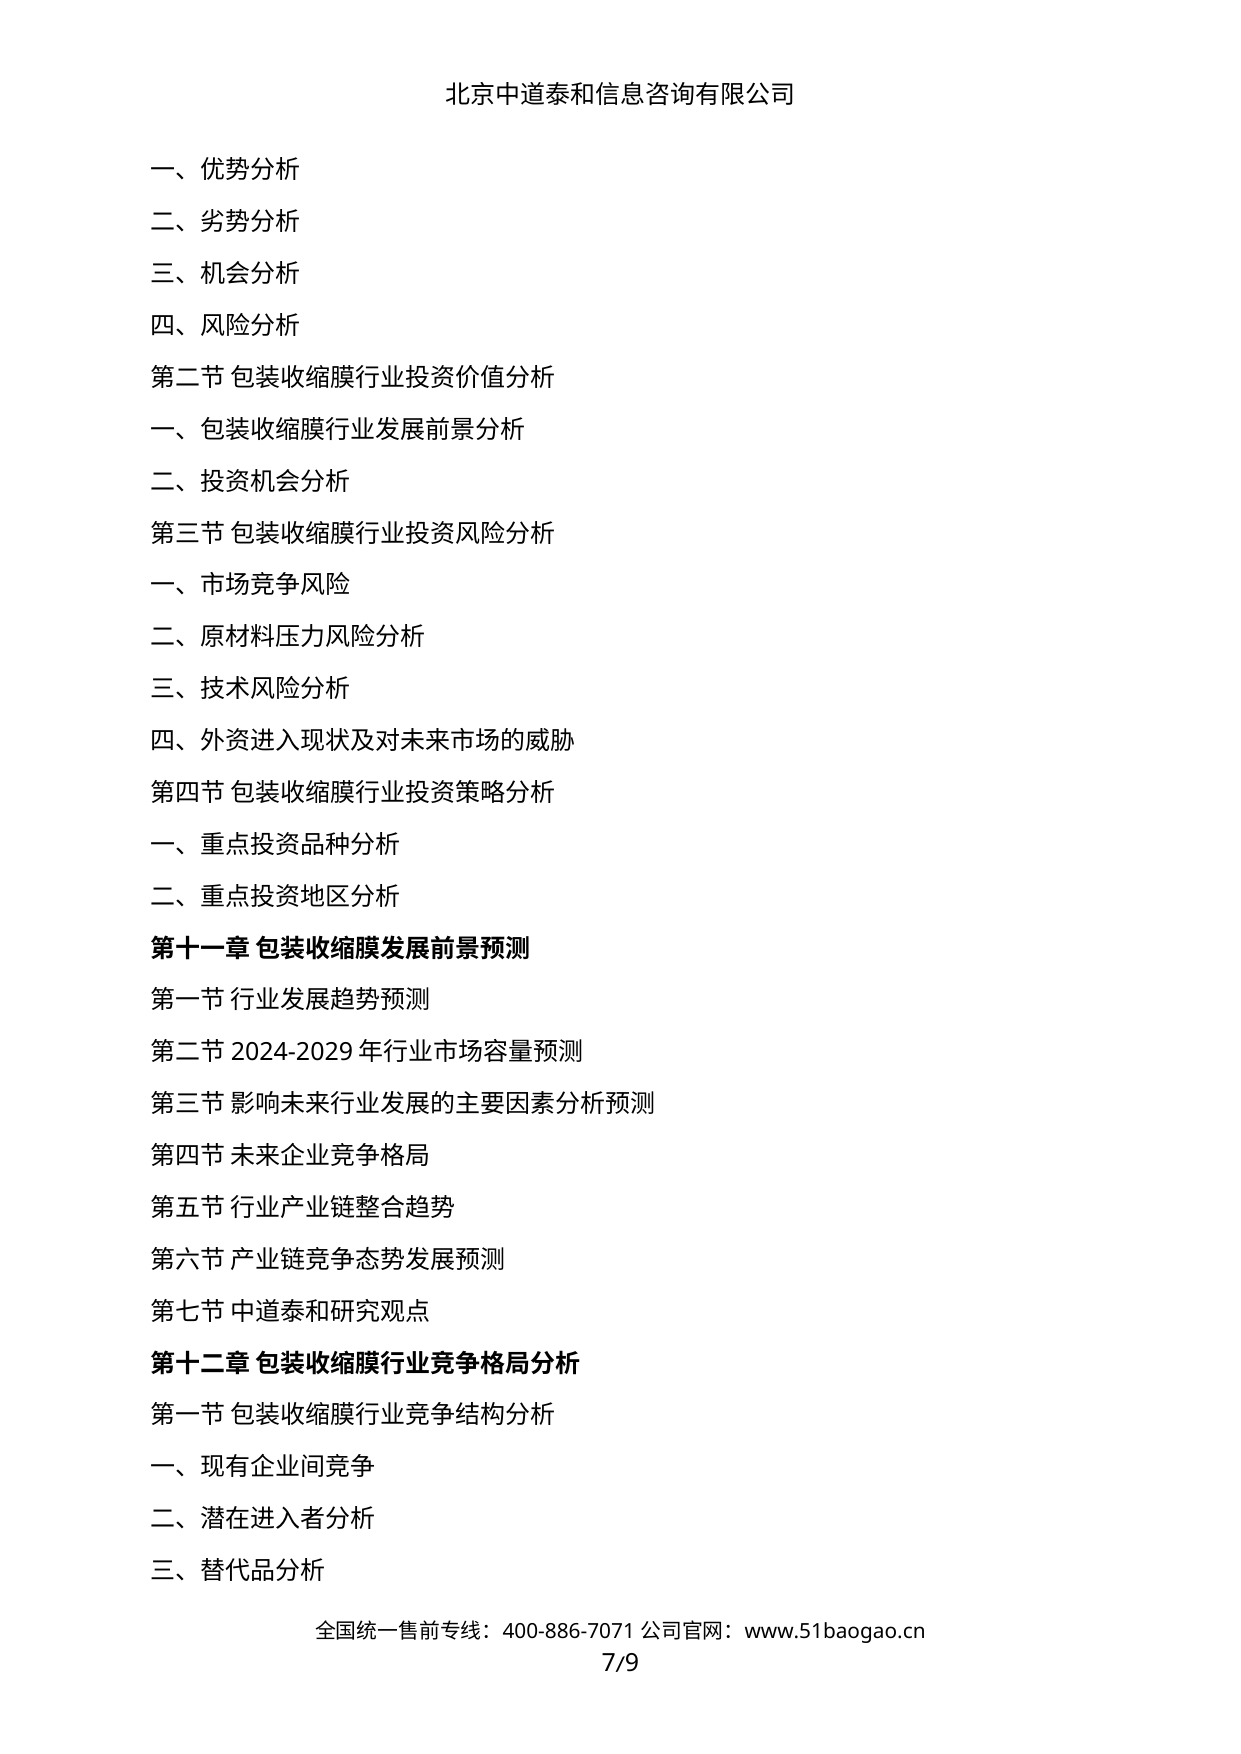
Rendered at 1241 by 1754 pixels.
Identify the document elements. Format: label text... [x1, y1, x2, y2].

text 一、优势分析 [150, 150, 1090, 186]
text 二、重点投资地区分析 [150, 876, 1090, 912]
text 第十二章 包装收缩膜行业竞争格局分析 [150, 1343, 1090, 1379]
text 第四节 包装收缩膜行业投资策略分析 [150, 772, 1090, 809]
text 二、投资机会分析 [150, 461, 1090, 497]
text 第四节 未来企业竞争格局 [150, 1136, 1090, 1172]
text 三、技术风险分析 [150, 669, 1090, 705]
text 四、风险分析 [150, 306, 1090, 342]
text 第七节 中道泰和研究观点 [150, 1291, 1090, 1327]
text 第二节 包装收缩膜行业投资价值分析 [150, 357, 1090, 394]
text 三、替代品分析 [150, 1551, 1090, 1587]
text 第一节 行业发展趋势预测 [150, 980, 1090, 1016]
text 二、原材料压力风险分析 [150, 617, 1090, 653]
text 三、机会分析 [150, 254, 1090, 290]
text 四、外资进入现状及对未来市场的威胁 [150, 721, 1090, 757]
text 第一节 包装收缩膜行业竞争结构分析 [150, 1395, 1090, 1431]
text 二、潜在进入者分析 [150, 1499, 1090, 1535]
text 第六节 产业链竞争态势发展预测 [150, 1239, 1090, 1276]
text 一、现有企业间竞争 [150, 1447, 1090, 1483]
text 第三节 包装收缩膜行业投资风险分析 [150, 513, 1090, 549]
text 一、市场竞争风险 [150, 565, 1090, 601]
text 第二节 2024-2029年行业市场容量预测 [150, 1032, 1090, 1068]
text 一、重点投资品种分析 [150, 824, 1090, 861]
text 第五节 行业产业链整合趋势 [150, 1187, 1090, 1224]
text 一、包装收缩膜行业发展前景分析 [150, 409, 1090, 446]
text 第十一章 包装收缩膜发展前景预测 [150, 928, 1090, 964]
text 二、劣势分析 [150, 202, 1090, 238]
text 第三节 影响未来行业发展的主要因素分析预测 [150, 1084, 1090, 1120]
